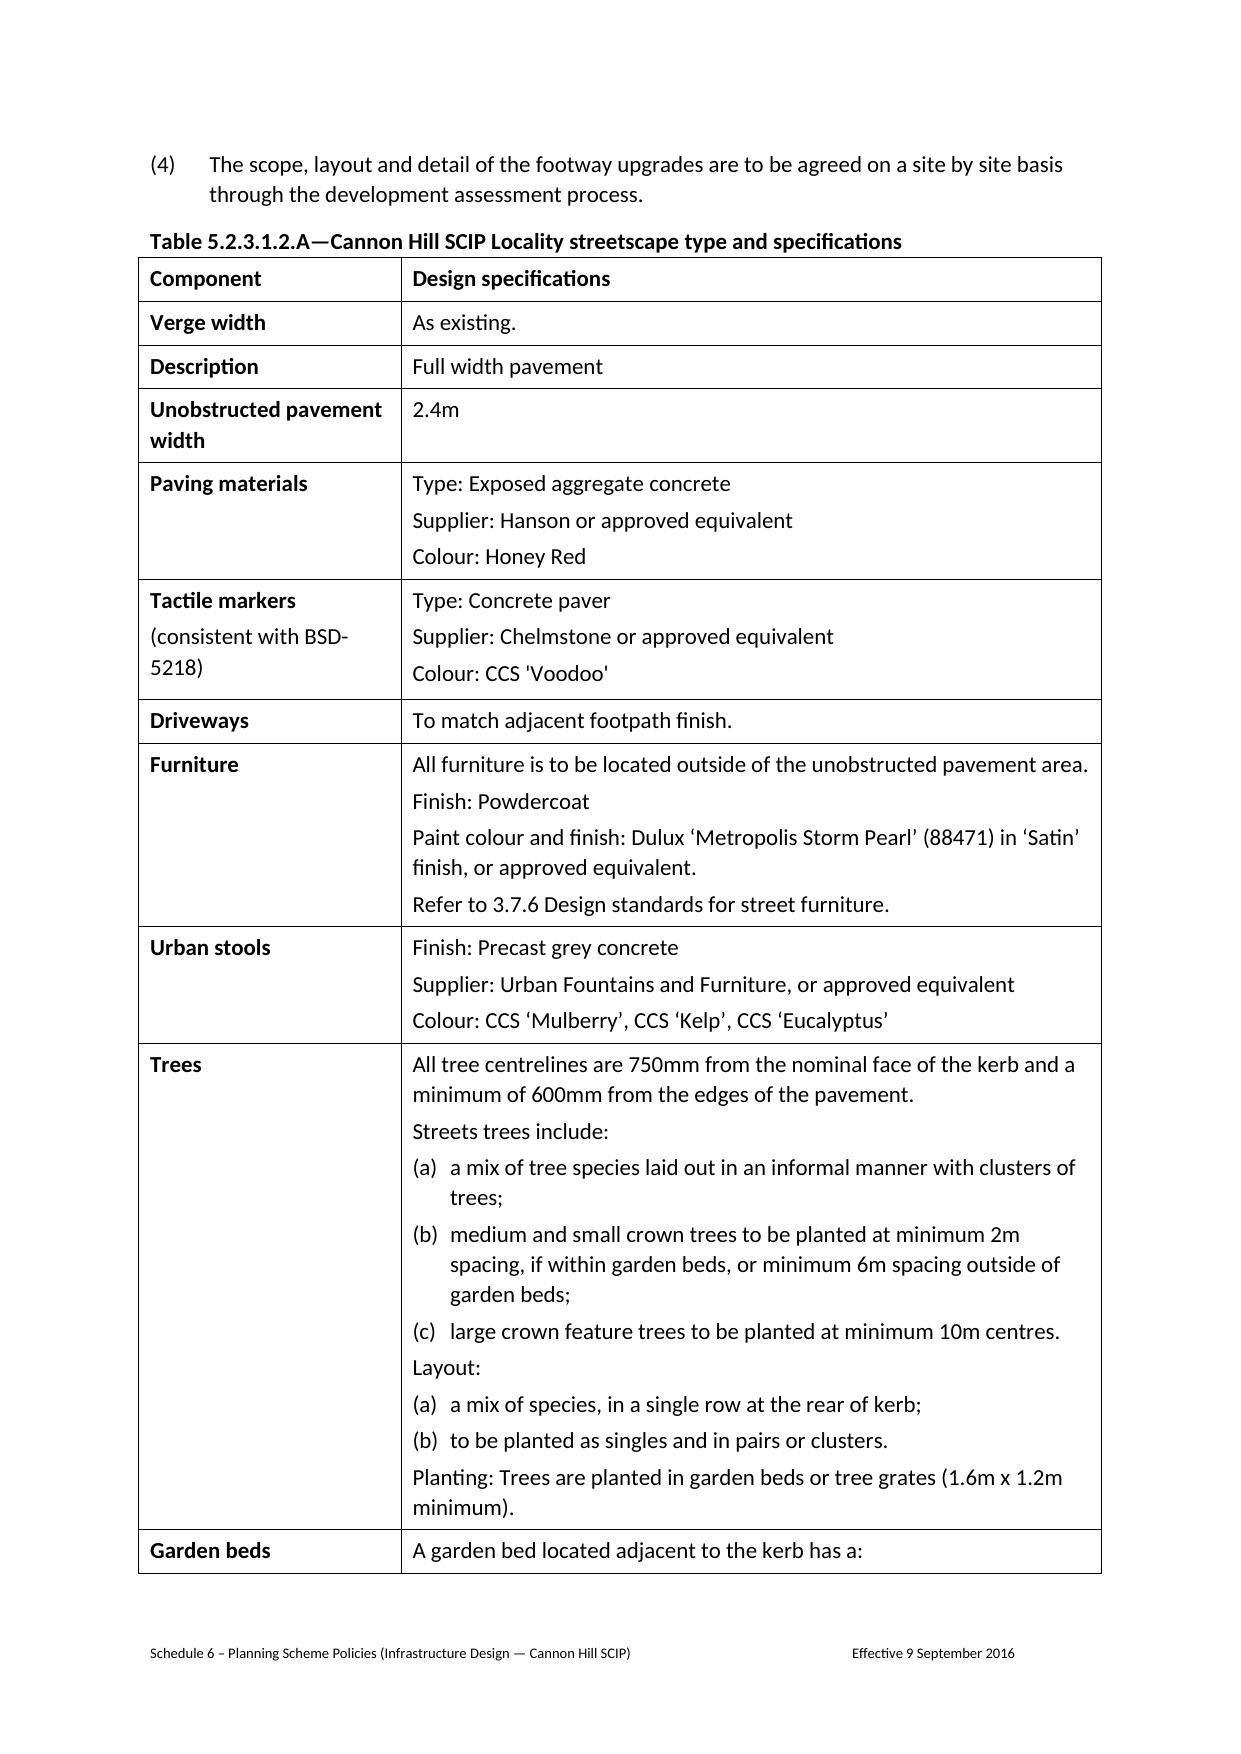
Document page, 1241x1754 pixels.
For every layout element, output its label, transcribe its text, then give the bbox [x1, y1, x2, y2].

table_cell Description [139, 346, 401, 388]
table_header Design specifications [402, 258, 1101, 301]
table_cell Furniture [139, 744, 401, 926]
table_cell To match adjacent footpath finish. [402, 700, 1101, 743]
table_header Component [139, 258, 401, 301]
table_cell Garden beds [139, 1530, 401, 1573]
table_cell Type: Concrete paver Supplier: Chelmstone or approved equivalent Colour: CCS 'Voodoo' [402, 580, 1101, 699]
subtitle Table 5.2.3.1.2.A—Cannon Hill SCIP Locality streetscape type and specifications [150, 227, 1090, 255]
text The scope, layout and detail of the footway upgrades are to be agreed on a site by site basis through the development assessment process. [150, 150, 1090, 208]
table_cell Driveways [139, 700, 401, 743]
table_cell All furniture is to be located outside of the unobstructed pavement area. Finish: Powdercoat Paint colour and finish: Dulux ‘Metropolis Storm Pearl’ (88471) in ‘Satin’ finish, or approved equivalent. Refer to 3.7.6 Design standards for street furniture. [402, 744, 1101, 926]
table_cell Urban stools [139, 927, 401, 1043]
table_cell Tactile markers (consistent with BSD-5218) [139, 580, 401, 699]
table_cell All tree centrelines are 750mm from the nominal face of the kerb and a minimum of 600mm from the edges of the pavement. Streets trees include: a mix of tree species laid out in an informal manner with clusters of trees; medium and small crown trees to be planted at minimum 2m spacing, if within garden beds, or minimum 6m spacing outside of garden beds; large crown feature trees to be planted at minimum 10m centres. Layout: a mix of species, in a single row at the rear of kerb; to be planted as singles and in pairs or clusters. Planting: Trees are planted in garden beds or tree grates (1.6m x 1.2m minimum). [402, 1044, 1101, 1529]
table_cell Unobstructed pavement width [139, 389, 401, 462]
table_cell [402, 1530, 1101, 1573]
table_cell As existing. [402, 302, 1101, 344]
table_cell Trees [139, 1044, 401, 1529]
table_cell Finish: Precast grey concrete Supplier: Urban Fountains and Furniture, or approved equivalent Colour: CCS ‘Mulberry’, CCS ‘Kelp’, CCS ‘Eucalyptus’ [402, 927, 1101, 1043]
table_cell Verge width [139, 302, 401, 344]
table_cell 2.4m [402, 389, 1101, 462]
table_cell Full width pavement [402, 346, 1101, 388]
table_cell Type: Exposed aggregate concrete Supplier: Hanson or approved equivalent Colour: Honey Red [402, 463, 1101, 579]
table_cell Paving materials [139, 463, 401, 579]
